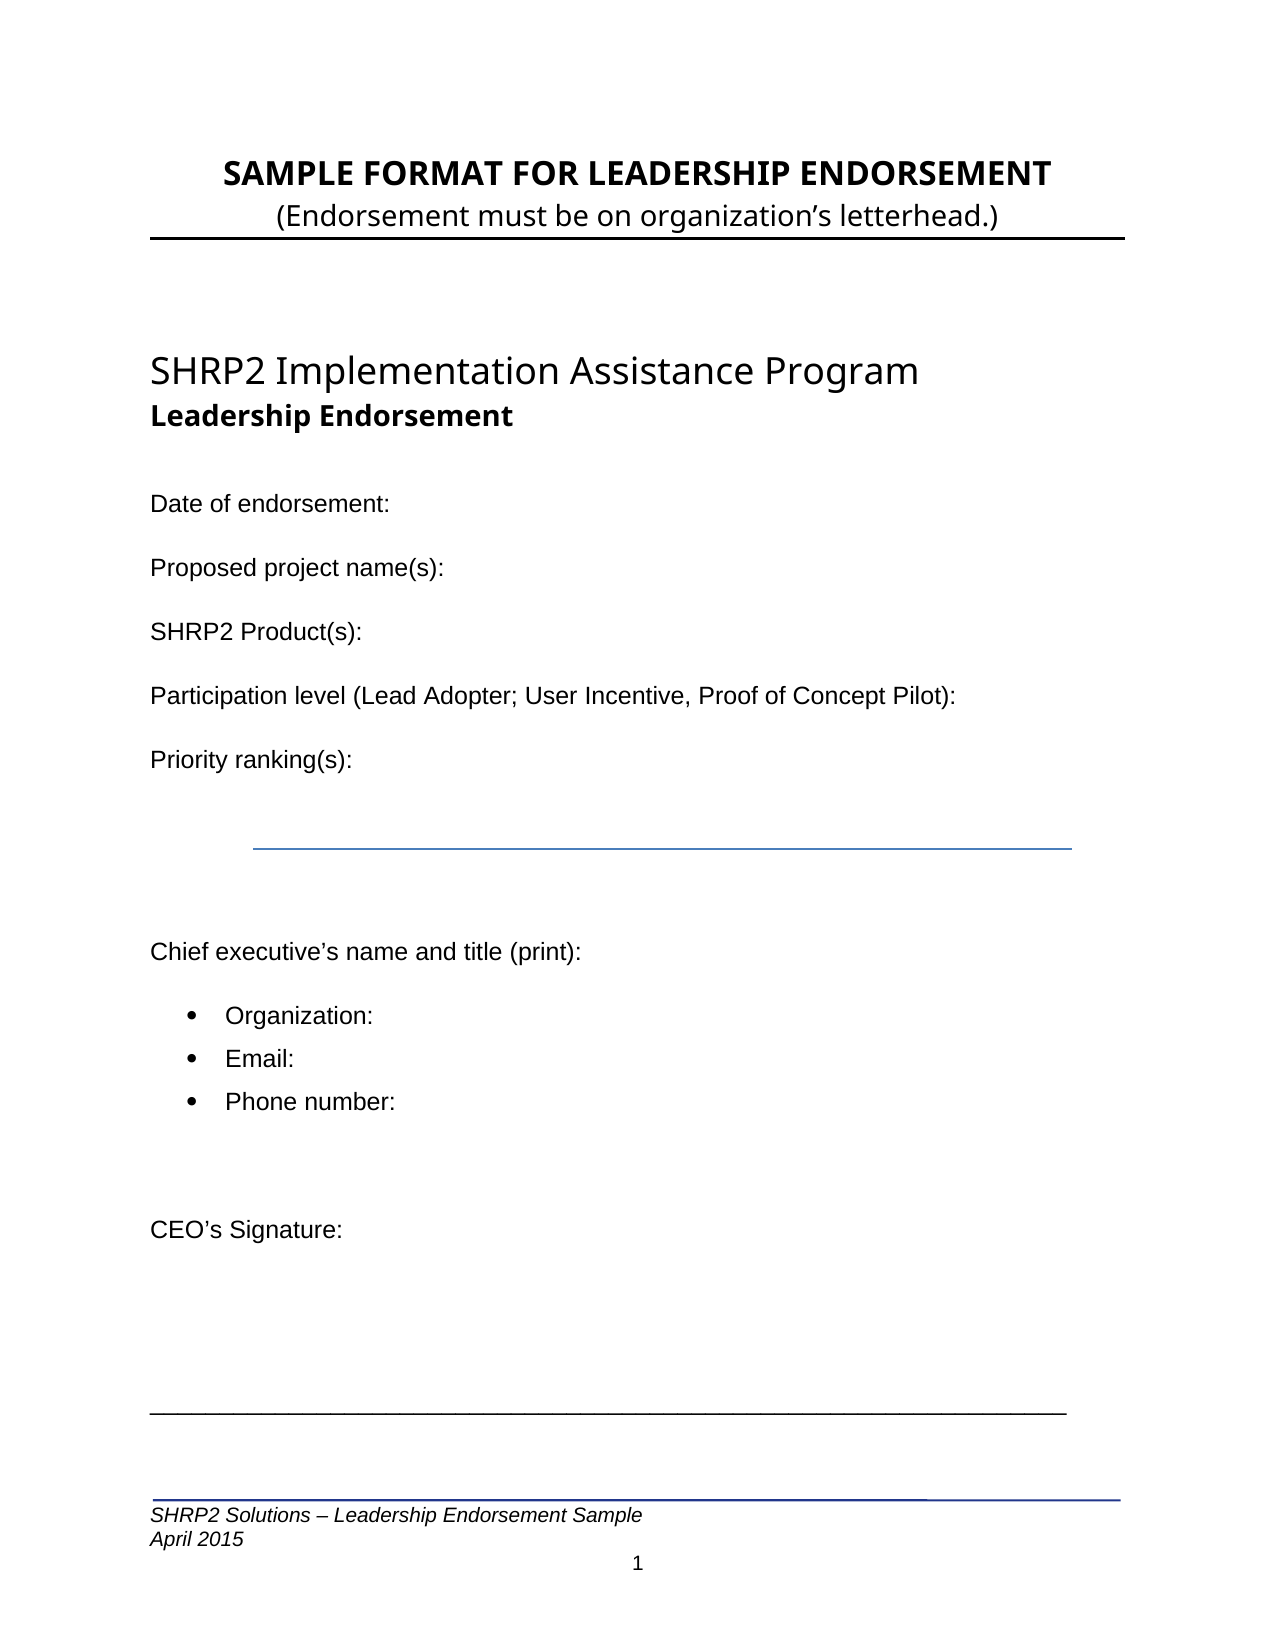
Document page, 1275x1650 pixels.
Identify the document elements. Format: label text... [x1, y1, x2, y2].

text SAMPLE FORMAT FOR LEADERSHIP ENDORSEMENT [150, 150, 1125, 195]
list Organization: [187, 1001, 1125, 1029]
text SHRP2 Implementation Assistance Program [150, 344, 1125, 395]
text (Endorsement must be on organization’s letterhead.) [150, 195, 1125, 237]
list Phone number: [187, 1087, 1125, 1116]
text Participation level (Lead Adopter; User Incentive, Proof of Concept Pilot): [150, 681, 1125, 709]
text Priority ranking(s): [150, 745, 1125, 773]
text __________________________________________________________________ [150, 1387, 1125, 1416]
text Chief executive’s name and title (print): [150, 937, 1125, 965]
text Date of endorsement: [150, 489, 1125, 518]
list Email: [187, 1044, 1125, 1073]
text Proposed project name(s): [150, 553, 1125, 582]
text SHRP2 Product(s): [150, 617, 1125, 646]
text CEO’s Signature: [150, 1215, 1125, 1244]
text Leadership Endorsement [150, 395, 1125, 435]
